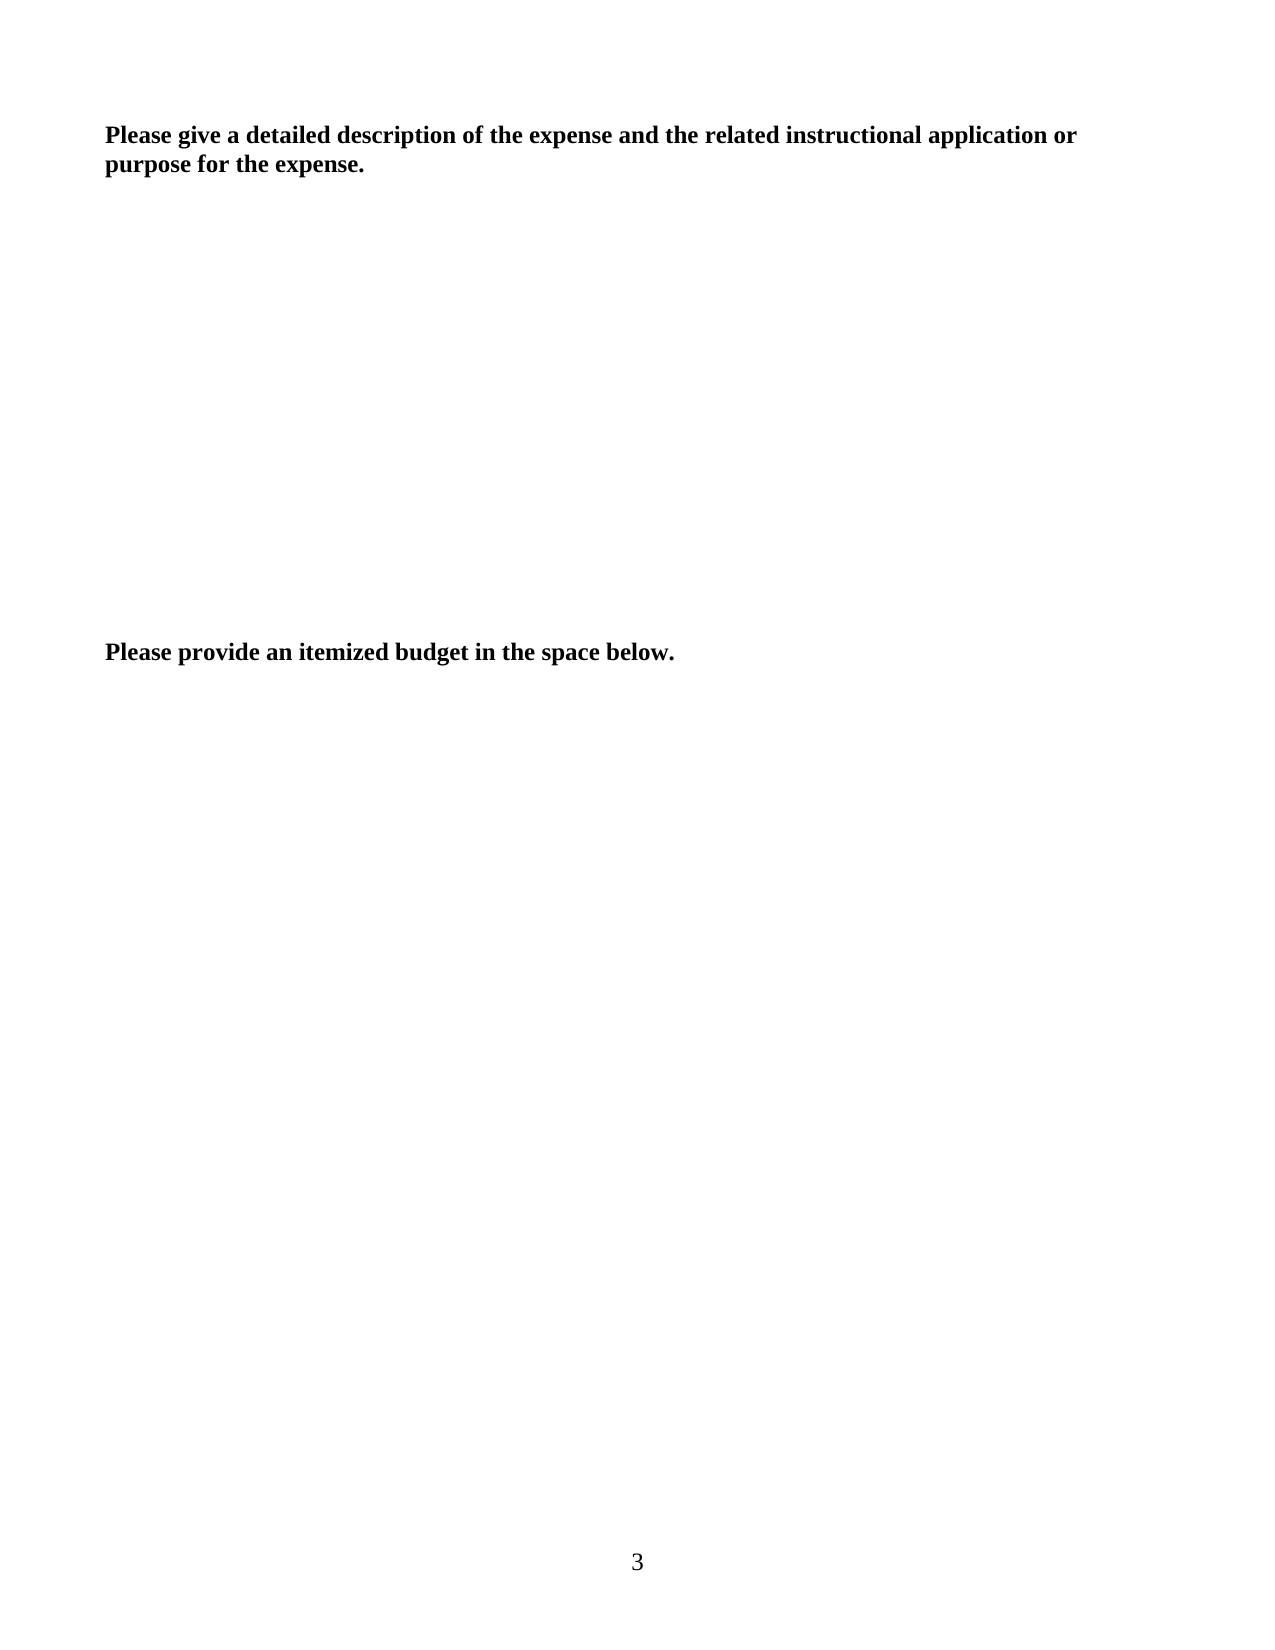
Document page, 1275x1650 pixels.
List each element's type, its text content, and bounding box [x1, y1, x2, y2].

text Please give a detailed description of the expense and the related instructional application or purpose for the expense. [105, 120, 1170, 177]
text Please provide an itemized budget in the space below. [105, 637, 1170, 666]
